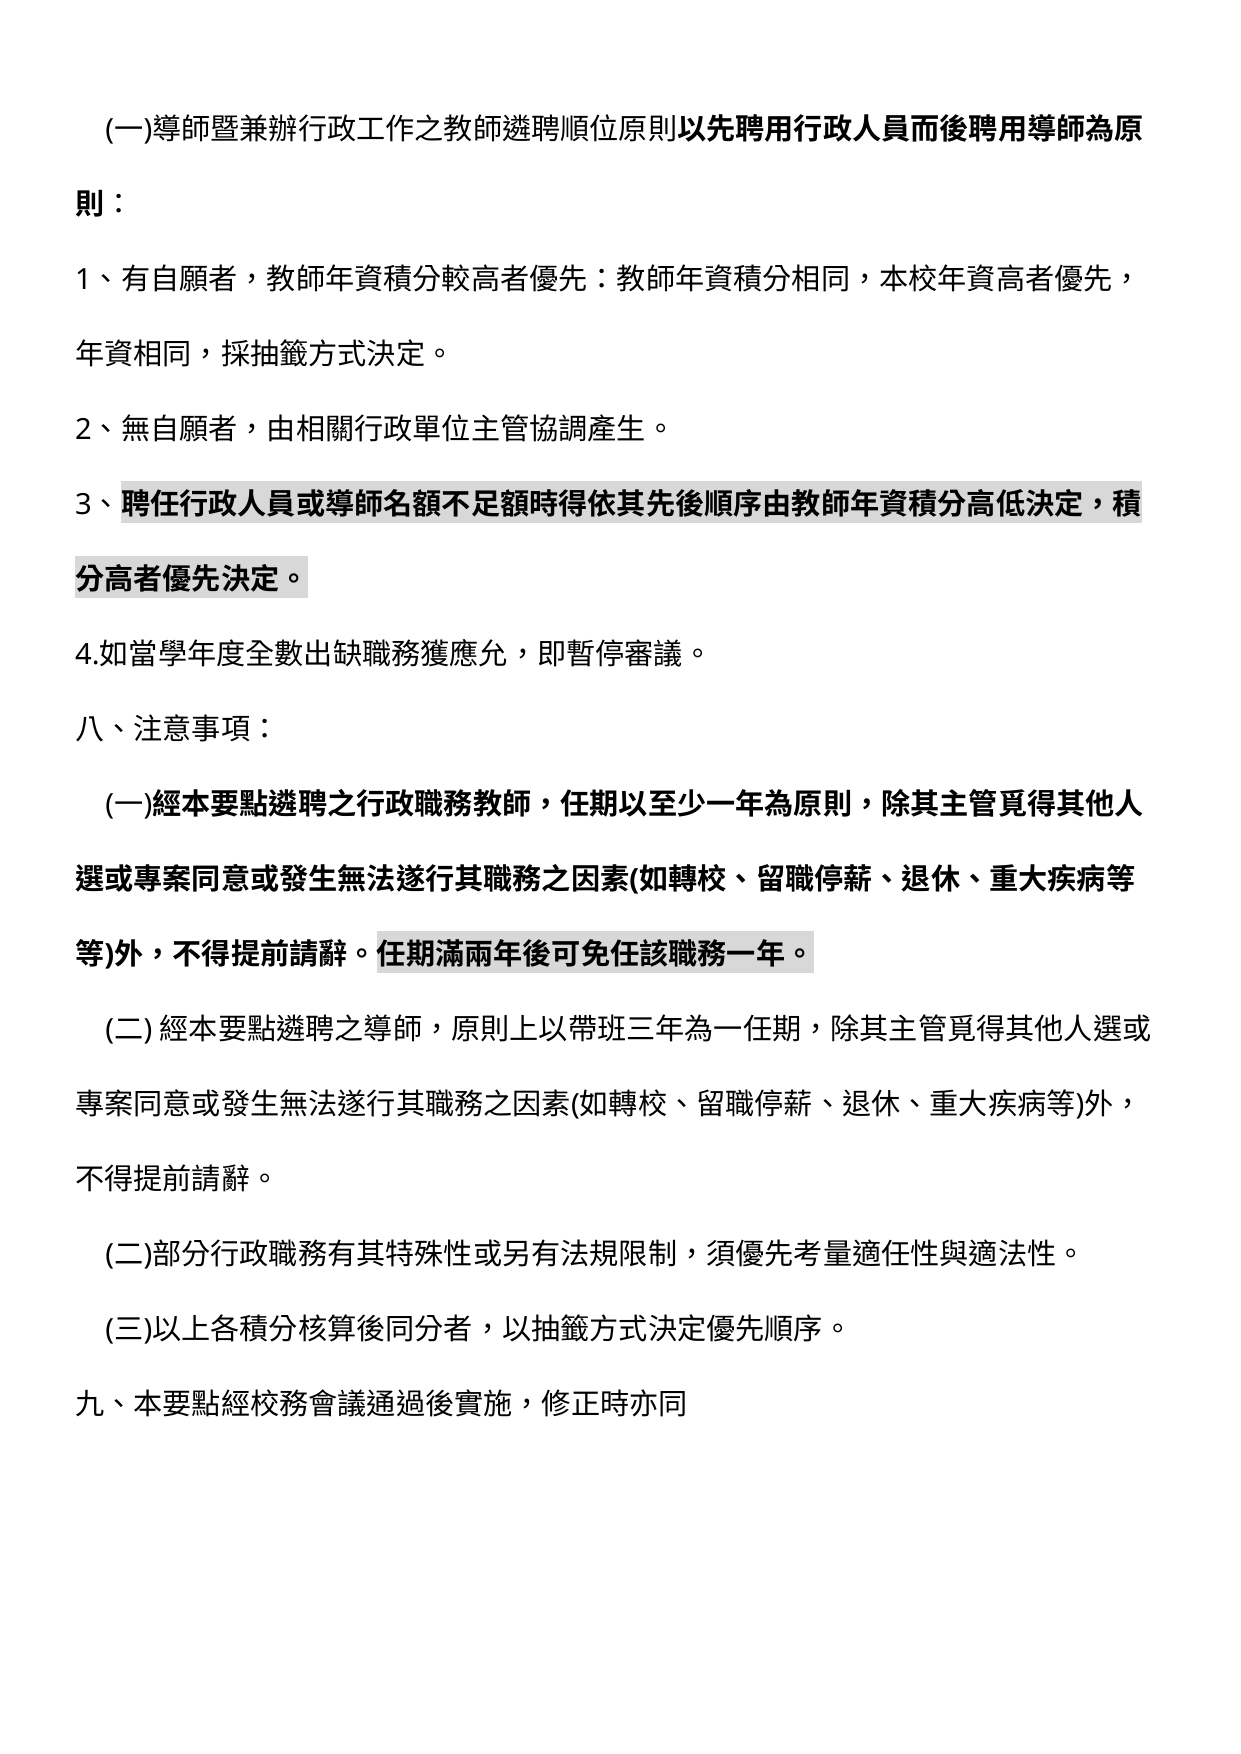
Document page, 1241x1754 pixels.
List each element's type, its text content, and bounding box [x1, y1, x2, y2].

text (一)導師暨兼辦行政工作之教師遴聘順位原則以先聘用行政人員而後聘用導師為原則： [75, 89, 1165, 239]
text 4.如當學年度全數出缺職務獲應允，即暫停審議。 [75, 614, 1165, 689]
text (二) 經本要點遴聘之導師，原則上以帶班三年為一任期，除其主管覓得其他人選或專案同意或發生無法遂行其職務之因素(如轉校、留職停薪、退休、重大疾病等)外，不得提前請辭。 [75, 989, 1165, 1214]
text (二)部分行政職務有其特殊性或另有法規限制，須優先考量適任性與適法性。 [75, 1214, 1165, 1289]
text (一)經本要點遴聘之行政職務教師，任期以至少一年為原則，除其主管覓得其他人選或專案同意或發生無法遂行其職務之因素(如轉校、留職停薪、退休、重大疾病等等)外，不得提前請辭。任期滿兩年後可免任該職務一年。 [75, 764, 1165, 989]
text 1、有自願者，教師年資積分較高者優先：教師年資積分相同，本校年資高者優先，年資相同，採抽籤方式決定。 [75, 239, 1165, 389]
text 3、聘任行政人員或導師名額不足額時得依其先後順序由教師年資積分高低決定，積分高者優先決定。 [75, 464, 1165, 614]
text 2、無自願者，由相關行政單位主管協調產生。 [75, 389, 1165, 464]
text 八、注意事項： [75, 689, 1165, 764]
text (三)以上各積分核算後同分者，以抽籤方式決定優先順序。 [75, 1289, 1165, 1364]
text 九、本要點經校務會議通過後實施，修正時亦同 [75, 1364, 1165, 1439]
